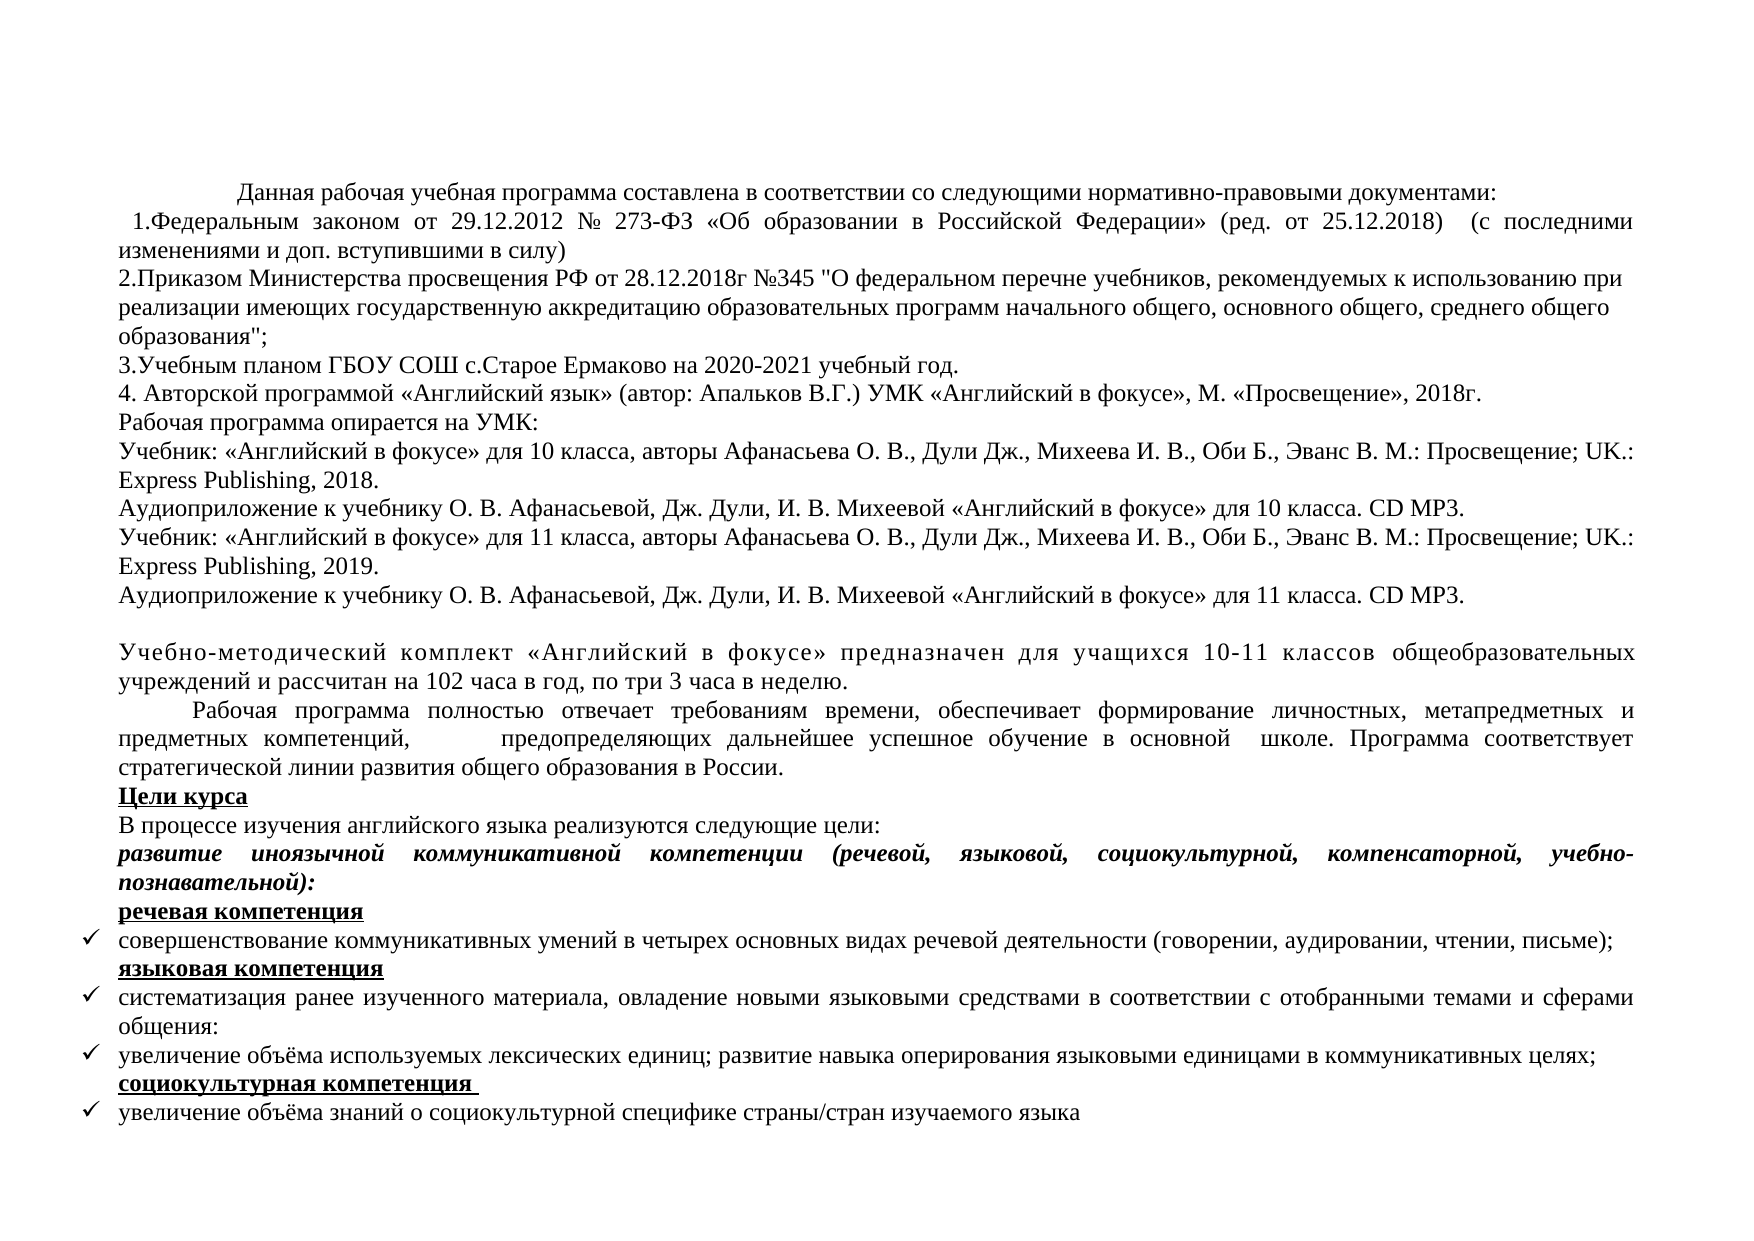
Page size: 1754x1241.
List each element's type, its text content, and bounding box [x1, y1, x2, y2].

text языковая компетенция [118, 953, 1636, 982]
list совершенствование коммуникативных умений в четырех основных видах речевой деятельности (говорении, аудировании, чтении, письме); [81, 925, 1636, 953]
list увеличение объёма знаний о социокультурной специфике страны/стран изучаемого языка [81, 1097, 1636, 1126]
text 1.Федеральным законом от 29.12.2012 № 273-ФЗ «Об образовании в Российской Федерации» (ред. от 25.12.2018) (с последними изменениями и доп. вступившими в силу) [118, 206, 1636, 263]
text Учебник: «Английский в фокусе» для 11 класса, авторы Афанасьева О. В., Дули Дж., Михеева И. В., Оби Б., Эванс В. М.: Просвещение; UK.: Express Publishing, 2019. [118, 522, 1636, 580]
text Аудиоприложение к учебнику О. В. Афанасьевой, Дж. Дули, И. В. Михеевой «Английский в фокусе» для 10 класса. CD MP3. [118, 493, 1636, 522]
text речевая компетенция [118, 896, 1636, 925]
text Рабочая программа опирается на УМК: [118, 407, 1636, 436]
text Рабочая программа полностью отвечает требованиям времени, обеспечивает формирование личностных, метапредметных и предметных компетенций, предопределяющих дальнейшее успешное обучение в основной школе. Программа соответствует стратегической линии развития общего образования в России. [118, 695, 1636, 781]
text социокультурная компетенция [118, 1068, 1636, 1097]
text 4. Авторской программой «Английский язык» (автор: Апальков В.Г.) УМК «Английский в фокусе», М. «Просвещение», 2018г. [118, 378, 1636, 407]
text 2.Приказом Министерства просвещения РФ от 28.12.2018г №345 "О федеральном перечне учебников, рекомендуемых к использованию при реализации имеющих государственную аккредитацию образовательных программ начального общего, основного общего, среднего общего образования"; [118, 263, 1636, 350]
list увеличение объёма используемых лексических единиц; развитие навыка оперирования языковыми единицами в коммуникативных целях; [81, 1040, 1636, 1068]
text В процессе изучения английского языка реализуются следующие цели: [118, 810, 1636, 838]
text 3.Учебным планом ГБОУ СОШ с.Старое Ермаково на 2020-2021 учебный год. [118, 350, 1636, 378]
text Учебник: «Английский в фокусе» для 10 класса, авторы Афанасьева О. В., Дули Дж., Михеева И. В., Оби Б., Эванс В. М.: Просвещение; UK.: Express Publishing, 2018. [118, 436, 1636, 493]
text Данная рабочая учебная программа составлена в соответствии со следующими нормативно-правовыми документами: [118, 177, 1636, 206]
text Аудиоприложение к учебнику О. В. Афанасьевой, Дж. Дули, И. В. Михеевой «Английский в фокусе» для 11 класса. CD MP3. [118, 580, 1636, 608]
list систематизация ранее изученного материала, овладение новыми языковыми средствами в соответствии с отобранными темами и сферами общения: [81, 982, 1636, 1040]
text развитие иноязычной коммуникативной компетенции (речевой, языковой, социокультурной, компенсаторной, учебно-познавательной): [118, 838, 1636, 896]
text Цели курса [118, 781, 1636, 810]
text Учебно-методический комплект «Английский в фокусе» предназначен для учащихся 10-11 классов общеобразовательных учреждений и рассчитан на 102 часа в год, по три 3 часа в неделю. [118, 637, 1636, 695]
